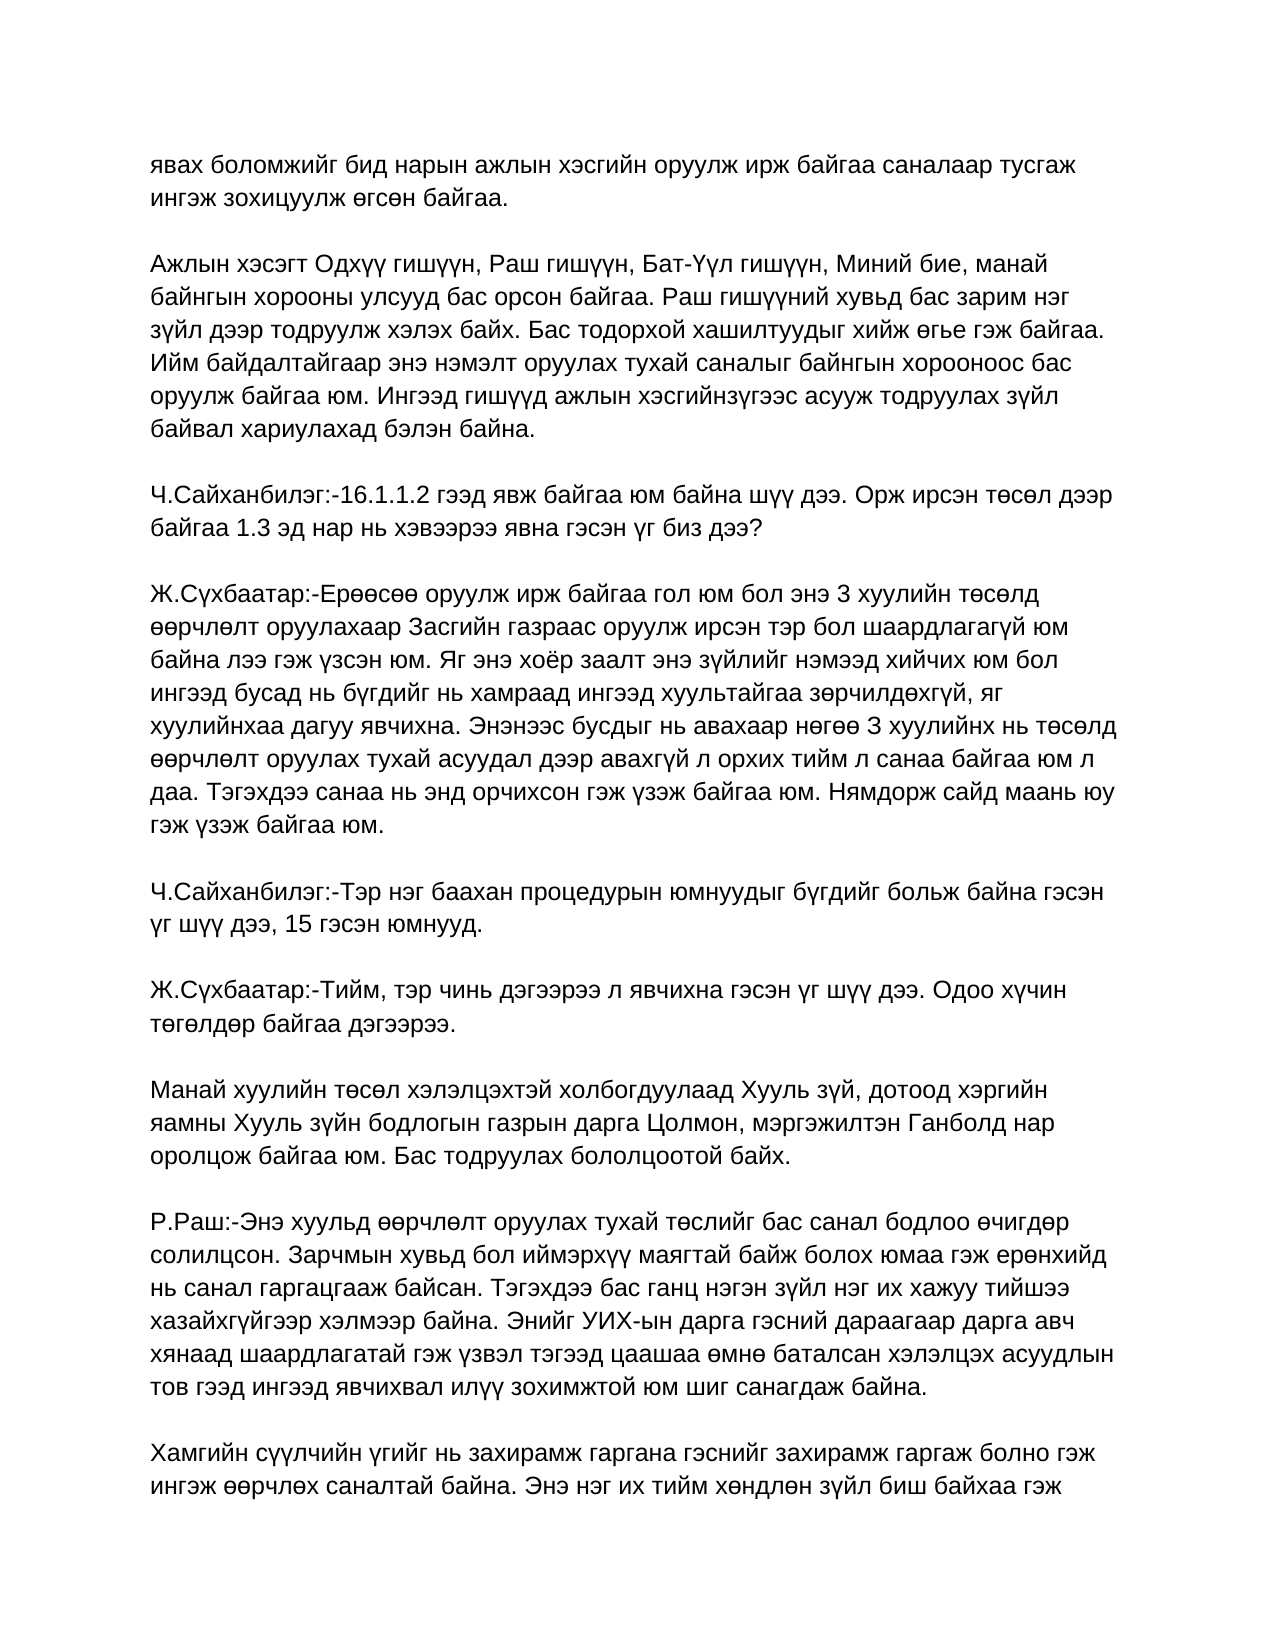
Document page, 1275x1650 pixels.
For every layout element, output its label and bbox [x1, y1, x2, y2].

text [150, 150, 1125, 1499]
